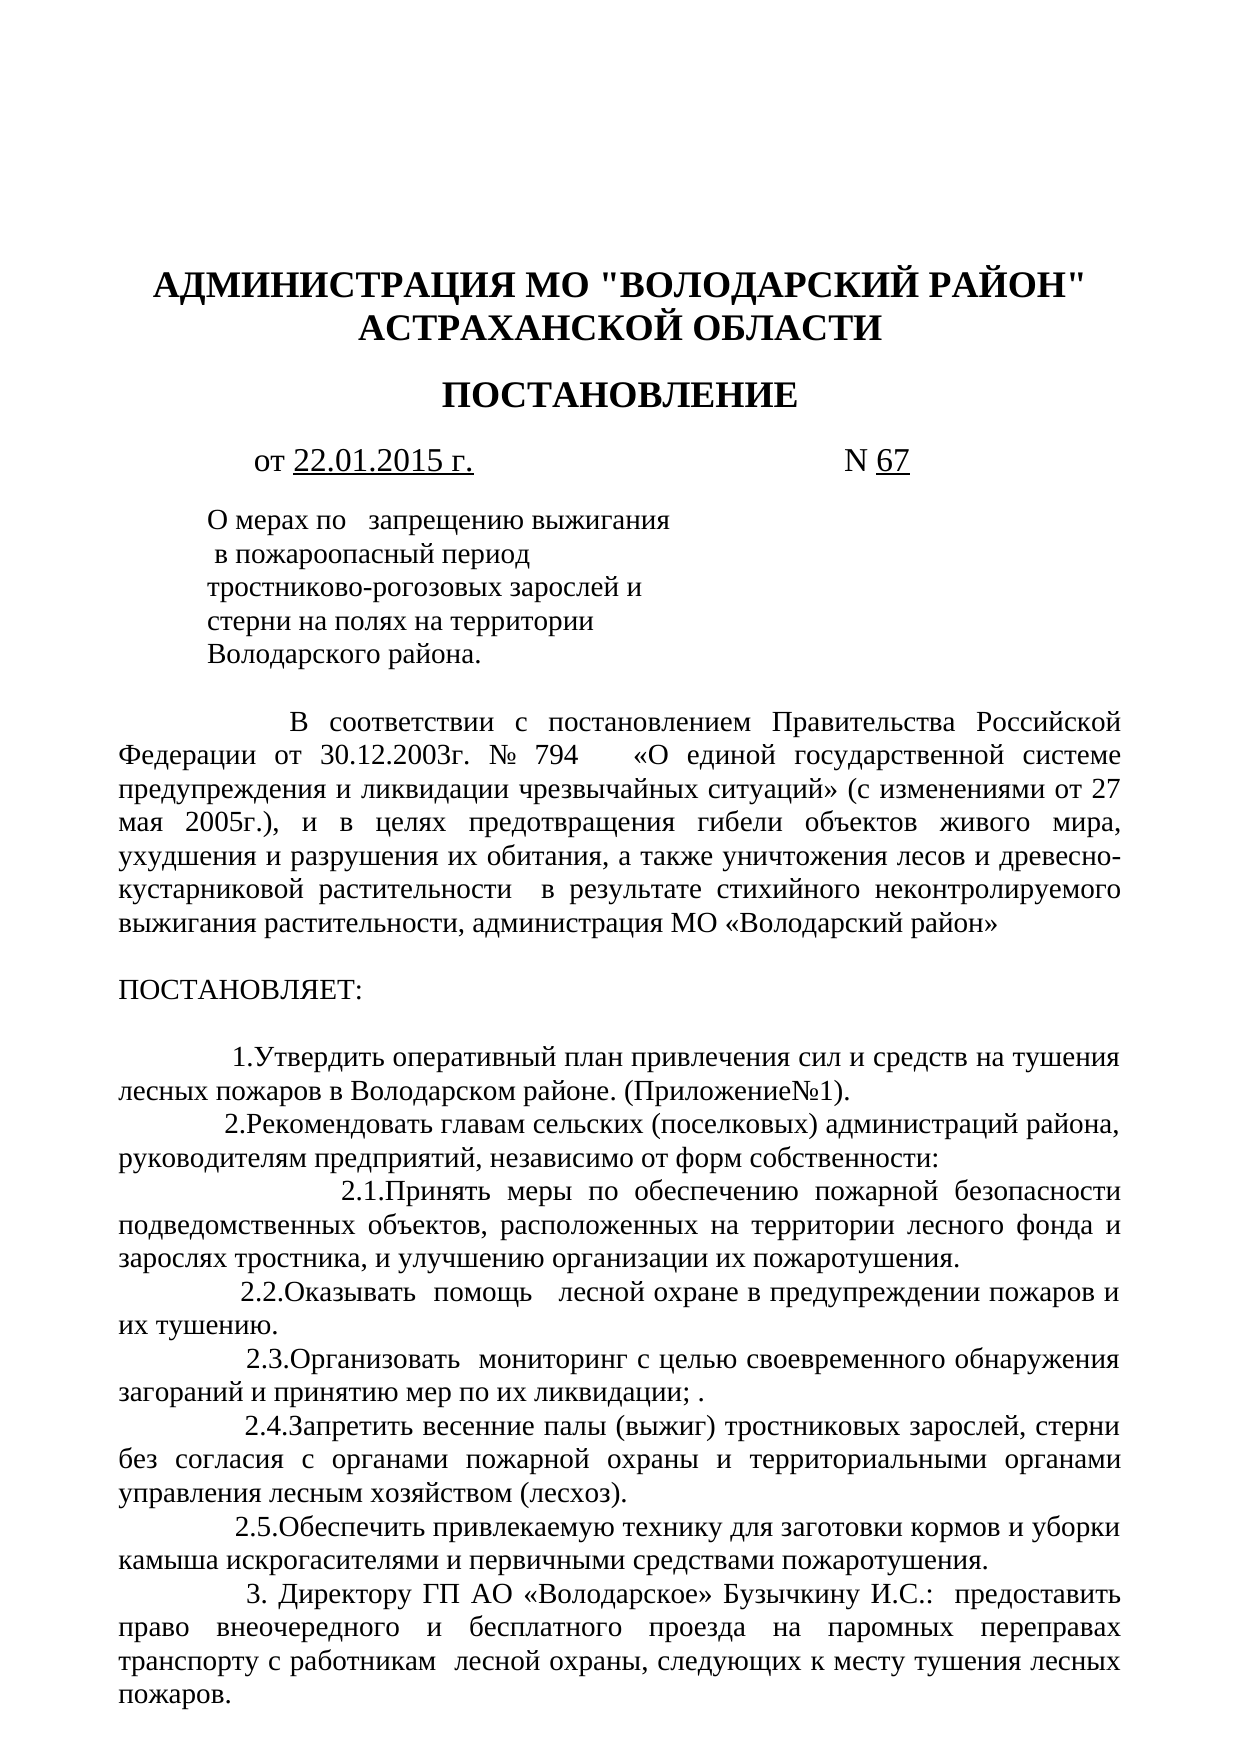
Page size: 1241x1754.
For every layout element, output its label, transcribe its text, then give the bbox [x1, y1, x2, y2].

text 2.Рекомендовать главам сельских (поселковых) администраций района, руководителям предприятий, независимо от форм собственности: [118, 1106, 1122, 1173]
table_header N 67 [620, 440, 1133, 478]
text 3. Директору ГП АО «Володарское» Бузычкину И.С.: предоставить право внеочередного и бесплатного проезда на паромных переправах транспорту с работникам лесной охраны, следующих к месту тушения лесных пожаров. [118, 1576, 1122, 1710]
text 2.1.Принять меры по обеспечению пожарной безопасности подведомственных объектов, расположенных на территории лесного фонда и зарослях тростника, и улучшению организации их пожаротушения. [118, 1173, 1122, 1274]
subtitle О мерах по запрещению выжигания [118, 502, 1122, 536]
text Володарского района. [118, 637, 1122, 670]
text 1.Утвердить оперативный план привлечения сил и средств на тушения лесных пожаров в Володарском районе. (Приложение№1). [118, 1039, 1122, 1106]
text В соответствии с постановлением Правительства Российской Федерации от 30.12.2003г. № 794 «О единой государственной системе предупреждения и ликвидации чрезвычайных ситуаций» (с изменениями от 27 мая 2005г.), и в целях предотвращения гибели объектов живого мира, ухудшения и разрушения их обитания, а также уничтожения лесов и древесно- кустарниковой растительности в результате стихийного неконтролируемого выжигания растительности, администрация МО «Володарский район» [118, 704, 1122, 938]
text в пожароопасный период [118, 536, 1122, 569]
text стерни на полях на территории [118, 603, 1122, 637]
text 2.3.Организовать мониторинг с целью своевременного обнаружения загораний и принятию мер по их ликвидации; . [118, 1341, 1122, 1408]
text тростниково-рогозовых зарослей и [118, 569, 1122, 603]
text 2.4.Запретить весенние палы (выжиг) тростниковых зарослей, стерни без согласия с органами пожарной охраны и территориальными органами управления лесным хозяйством (лесхоз). [118, 1408, 1122, 1509]
text АДМИНИСТРАЦИЯ МО "ВОЛОДАРСКИЙ РАЙОН" [118, 262, 1122, 306]
text 2.5.Обеспечить привлекаемую технику для заготовки кормов и уборки камыша искрогасителями и первичными средствами пожаротушения. [118, 1509, 1122, 1576]
text ПОСТАНОВЛЕНИЕ [118, 373, 1122, 416]
text АСТРАХАНСКОЙ ОБЛАСТИ [118, 306, 1122, 349]
table_header от 22.01.2015 г. [107, 440, 620, 478]
text 2.2.Оказывать помощь лесной охране в предупреждении пожаров и их тушению. [118, 1274, 1122, 1341]
text ПОСТАНОВЛЯЕТ: [118, 972, 1122, 1006]
